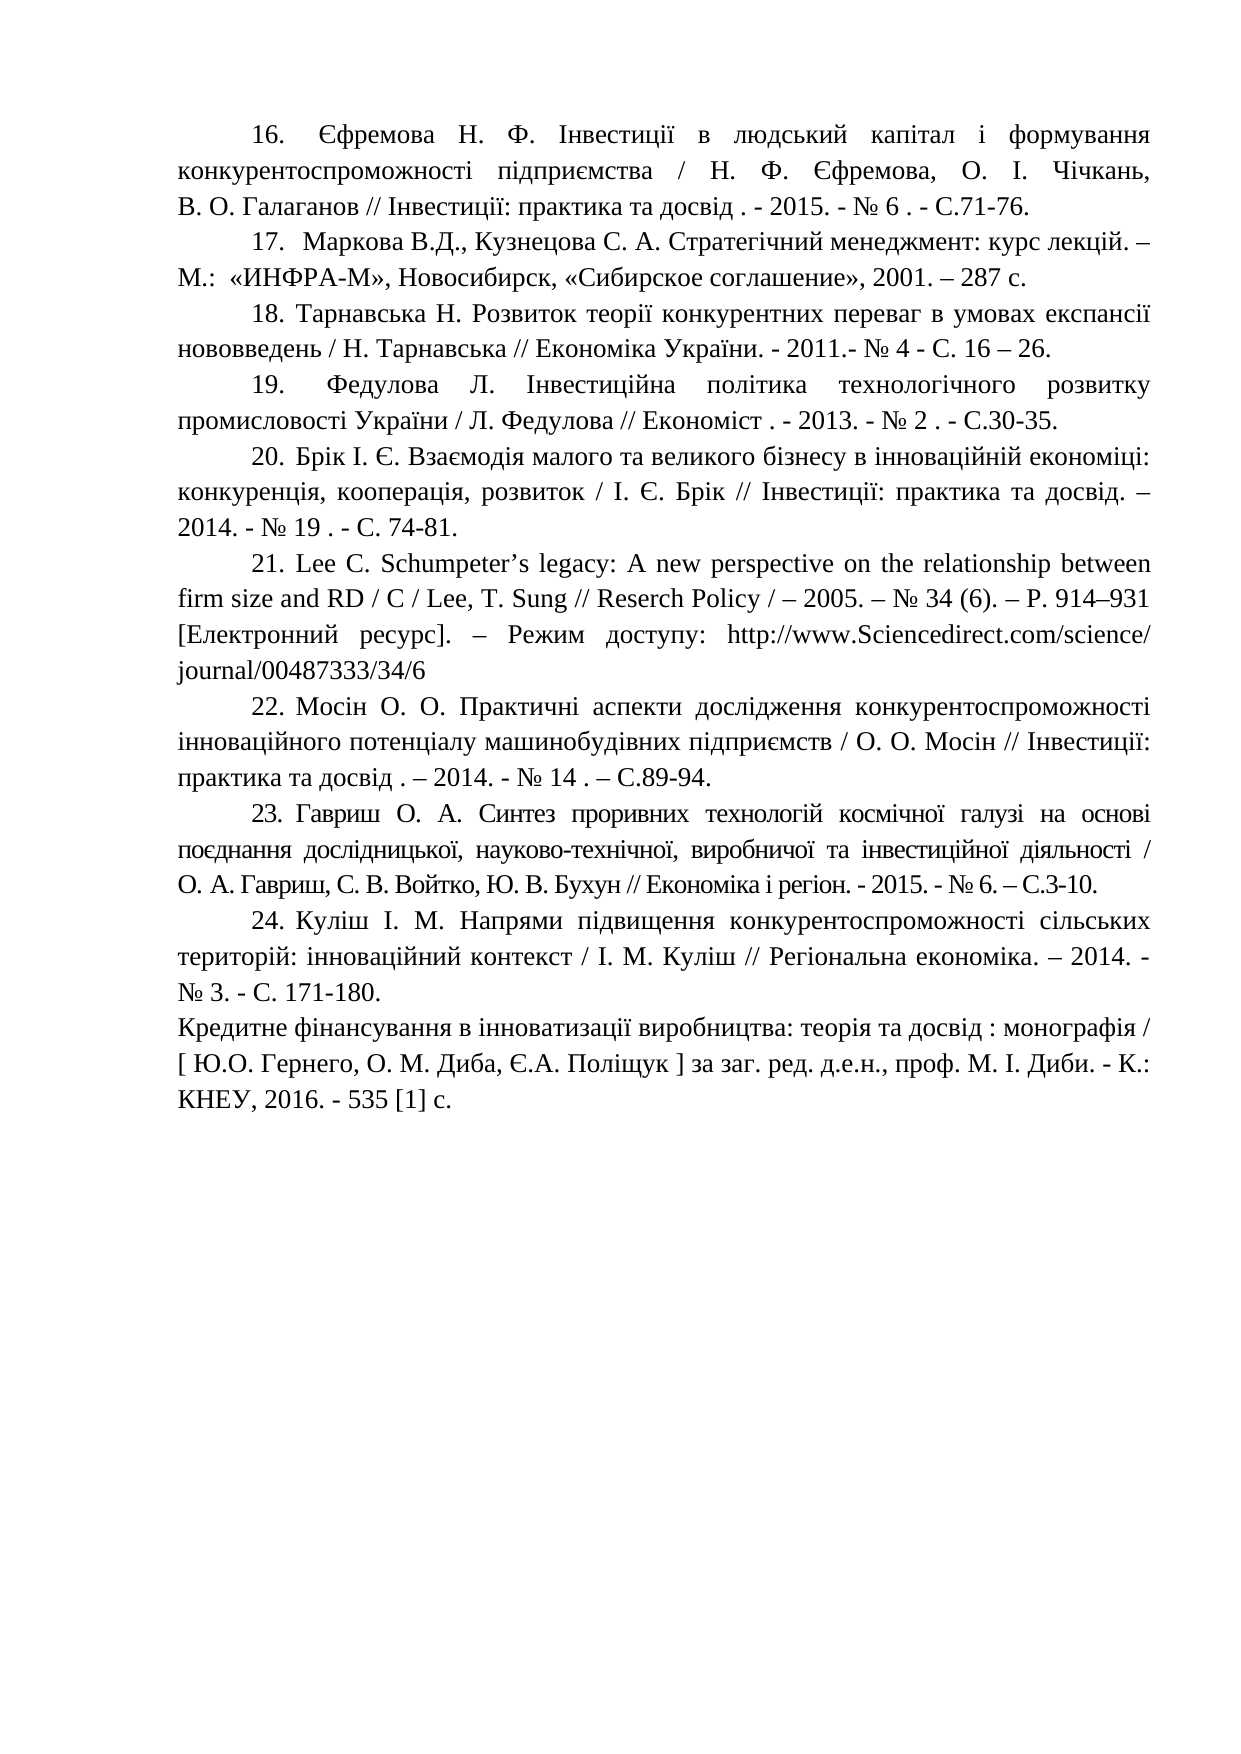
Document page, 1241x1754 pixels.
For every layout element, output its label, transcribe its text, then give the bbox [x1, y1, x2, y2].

list Брік І. Є. Взаємодія малого та великого бізнесу в інноваційній економіці: конкуренція, кооперація, розвиток / І. Є. Брік // Інвестиції: практика та досвід. – 2014. - № 19 . - С. 74-81. [177, 440, 1152, 542]
list Гавриш О. А. Синтез проривних технологій космічної галузі на основі поєднання дослідницької, науково-технічної, виробничої та інвестиційної діяльності / О. А. Гавриш, С. В. Войтко, Ю. В. Бухун // Економіка і регіон. - 2015. - № 6. – С.3-10. [177, 797, 1152, 899]
list Федулова Л. Інвестиційна політика технологічного розвитку промисловості України / Л. Федулова // Економіст . - 2013. - № 2 . - С.30-35. [177, 368, 1152, 435]
text Кредитне фінансування в інноватизації виробництва: теорія та досвід : монографія / [ Ю.О. Гернего, О. М. Диба, Є.А. Поліщук ] за заг. ред. д.е.н., проф. М. І. Диби. - К.: КНЕУ, 2016. - 535 [1] c. [177, 1011, 1152, 1114]
list Маркова В.Д., Кузнецова С. А. Стратегічний менеджмент: курс лекцій. – М.: «ИНФРА-М», Новосибирск, «Сибирское соглашение», 2001. – 287 с. [177, 225, 1152, 292]
list Тарнавська Н. Розвиток теорії конкурентних переваг в умовах експансії нововведень / Н. Тарнавська // Економіка України. - 2011.- № 4 - С. 16 – 26. [177, 297, 1152, 364]
list Куліш І. М. Напрями підвищення конкурентоспроможності сільських територій: інноваційний контекст / І. М. Куліш // Регіональна економіка. – 2014. - № 3. - С. 171-180. [177, 904, 1152, 1007]
list Lee C. Schumpeter’s legacy: A new perspective on the relationship between firm size and RD / C / Lee, T. Sung // Reserch Policy / – 2005. – № 34 (6). – P. 914–931 [Електронний ресурс]. – Режим доступу: http://www.Sciencedirect.com/science/ journal/00487333/34/6 [177, 547, 1152, 685]
list Єфремова Н. Ф. Інвестиції в людський капітал і формування конкурентоспроможності підприємства / Н. Ф. Єфремова, О. І. Чічкань, В. О. Галаганов // Інвестиції: практика та досвід . - 2015. - № 6 . - С.71-76. [177, 118, 1152, 221]
list Мосін О. О. Практичні аспекти дослідження конкурентоспроможності інноваційного потенціалу машинобудівних підприємств / О. О. Мосін // Інвестиції: практика та досвід . – 2014. - № 14 . – С.89-94. [177, 690, 1152, 792]
